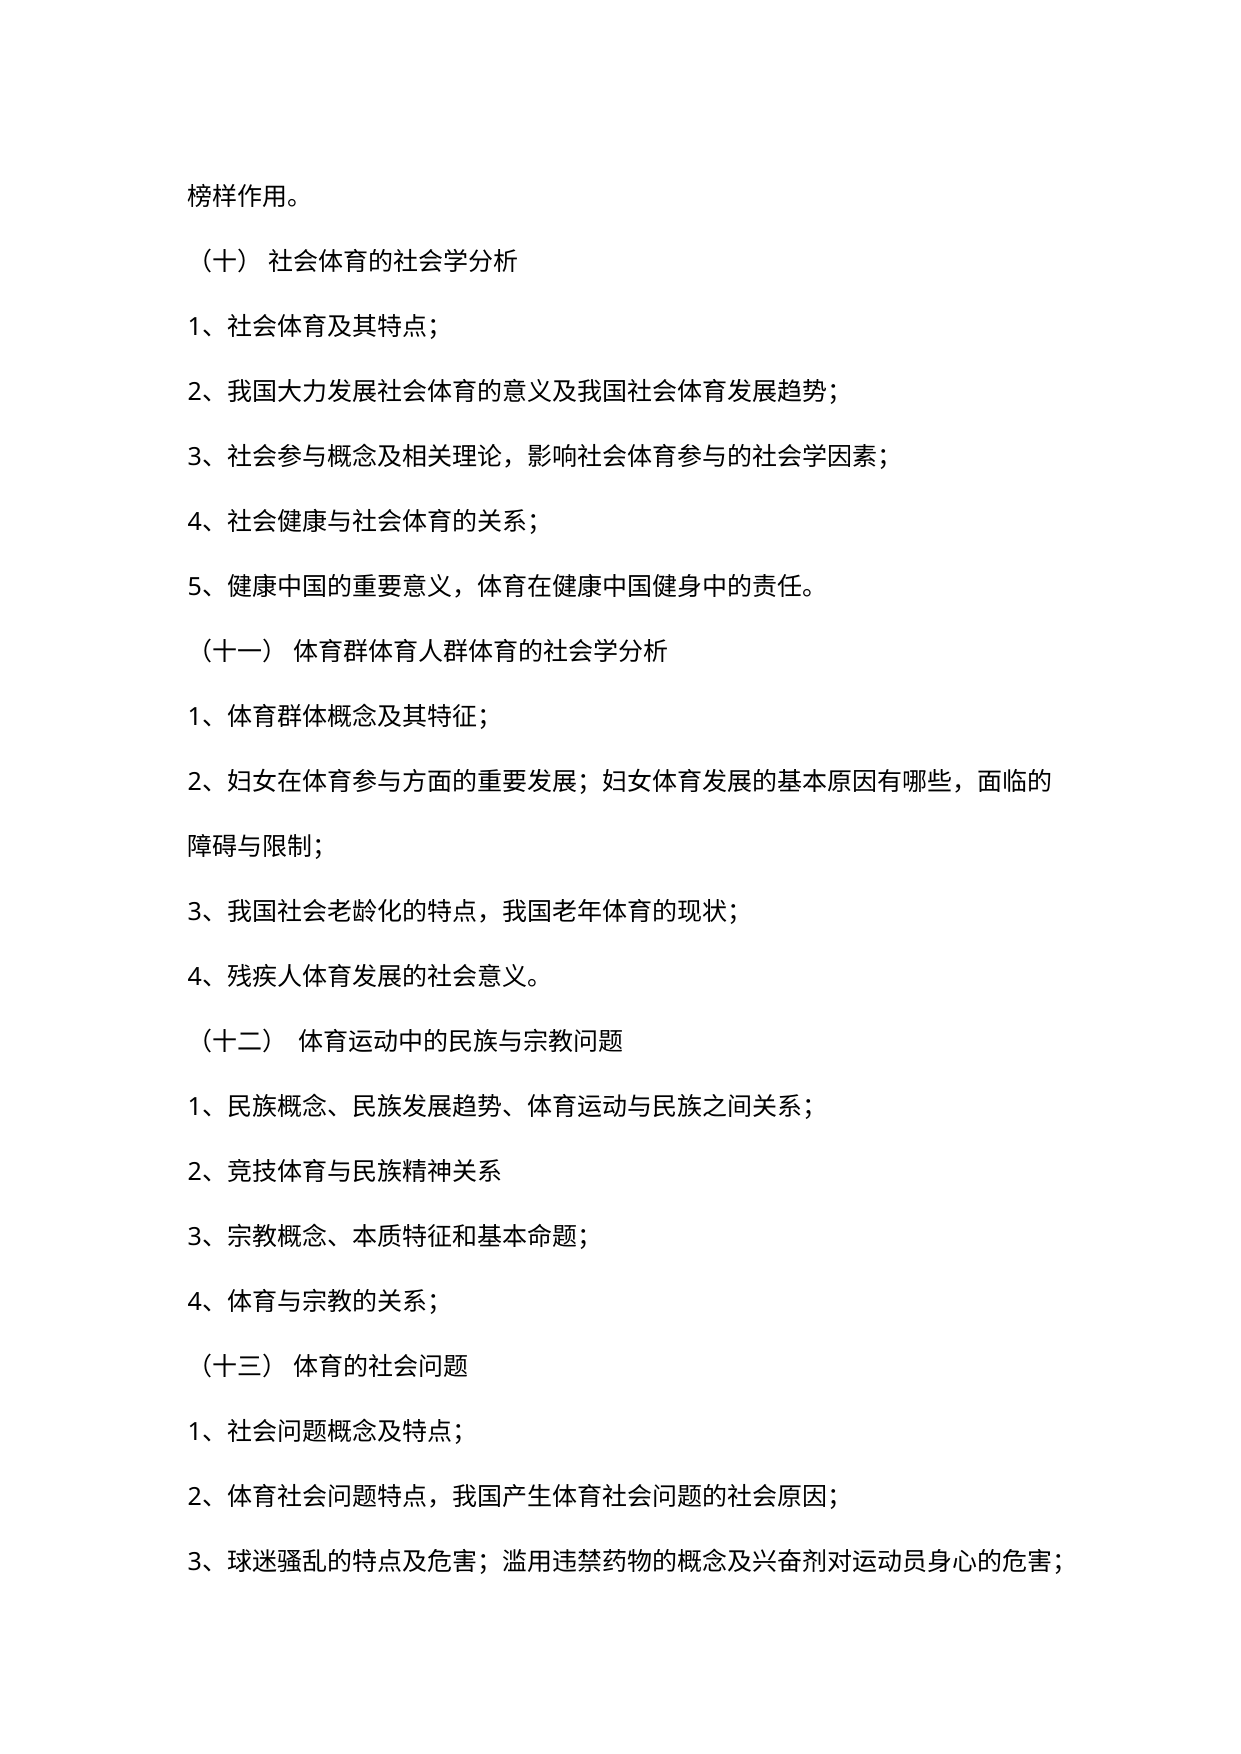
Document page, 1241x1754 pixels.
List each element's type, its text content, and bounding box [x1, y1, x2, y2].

text 4、残疾人体育发展的社会意义。 [187, 942, 1053, 1007]
text （十二） 体育运动中的民族与宗教问题 [187, 1007, 1053, 1072]
text 3、宗教概念、本质特征和基本命题； [187, 1202, 1053, 1267]
text 3、球迷骚乱的特点及危害；滥用违禁药物的概念及兴奋剂对运动员身心的危害； [187, 1527, 1053, 1592]
text 2、我国大力发展社会体育的意义及我国社会体育发展趋势； [187, 357, 1053, 422]
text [187, 162, 1053, 227]
text （十一） 体育群体育人群体育的社会学分析 [187, 617, 1053, 682]
text 1、体育群体概念及其特征； [187, 682, 1053, 747]
text （十三） 体育的社会问题 [187, 1332, 1053, 1397]
text 4、社会健康与社会体育的关系； [187, 487, 1053, 552]
text 1、民族概念、民族发展趋势、体育运动与民族之间关系； [187, 1072, 1053, 1137]
text 4、体育与宗教的关系； [187, 1267, 1053, 1332]
text 5、健康中国的重要意义，体育在健康中国健身中的责任。 [187, 552, 1053, 617]
text 1、社会问题概念及特点； [187, 1397, 1053, 1462]
text 3、我国社会老龄化的特点，我国老年体育的现状； [187, 877, 1053, 942]
text 2、竞技体育与民族精神关系 [187, 1137, 1053, 1202]
text 3、社会参与概念及相关理论，影响社会体育参与的社会学因素； [187, 422, 1053, 487]
text 2、体育社会问题特点，我国产生体育社会问题的社会原因； [187, 1462, 1053, 1527]
text （十） 社会体育的社会学分析 [187, 227, 1053, 292]
text 1、社会体育及其特点； [187, 292, 1053, 357]
text 2、妇女在体育参与方面的重要发展；妇女体育发展的基本原因有哪些，面临的障碍与限制； [187, 747, 1053, 877]
